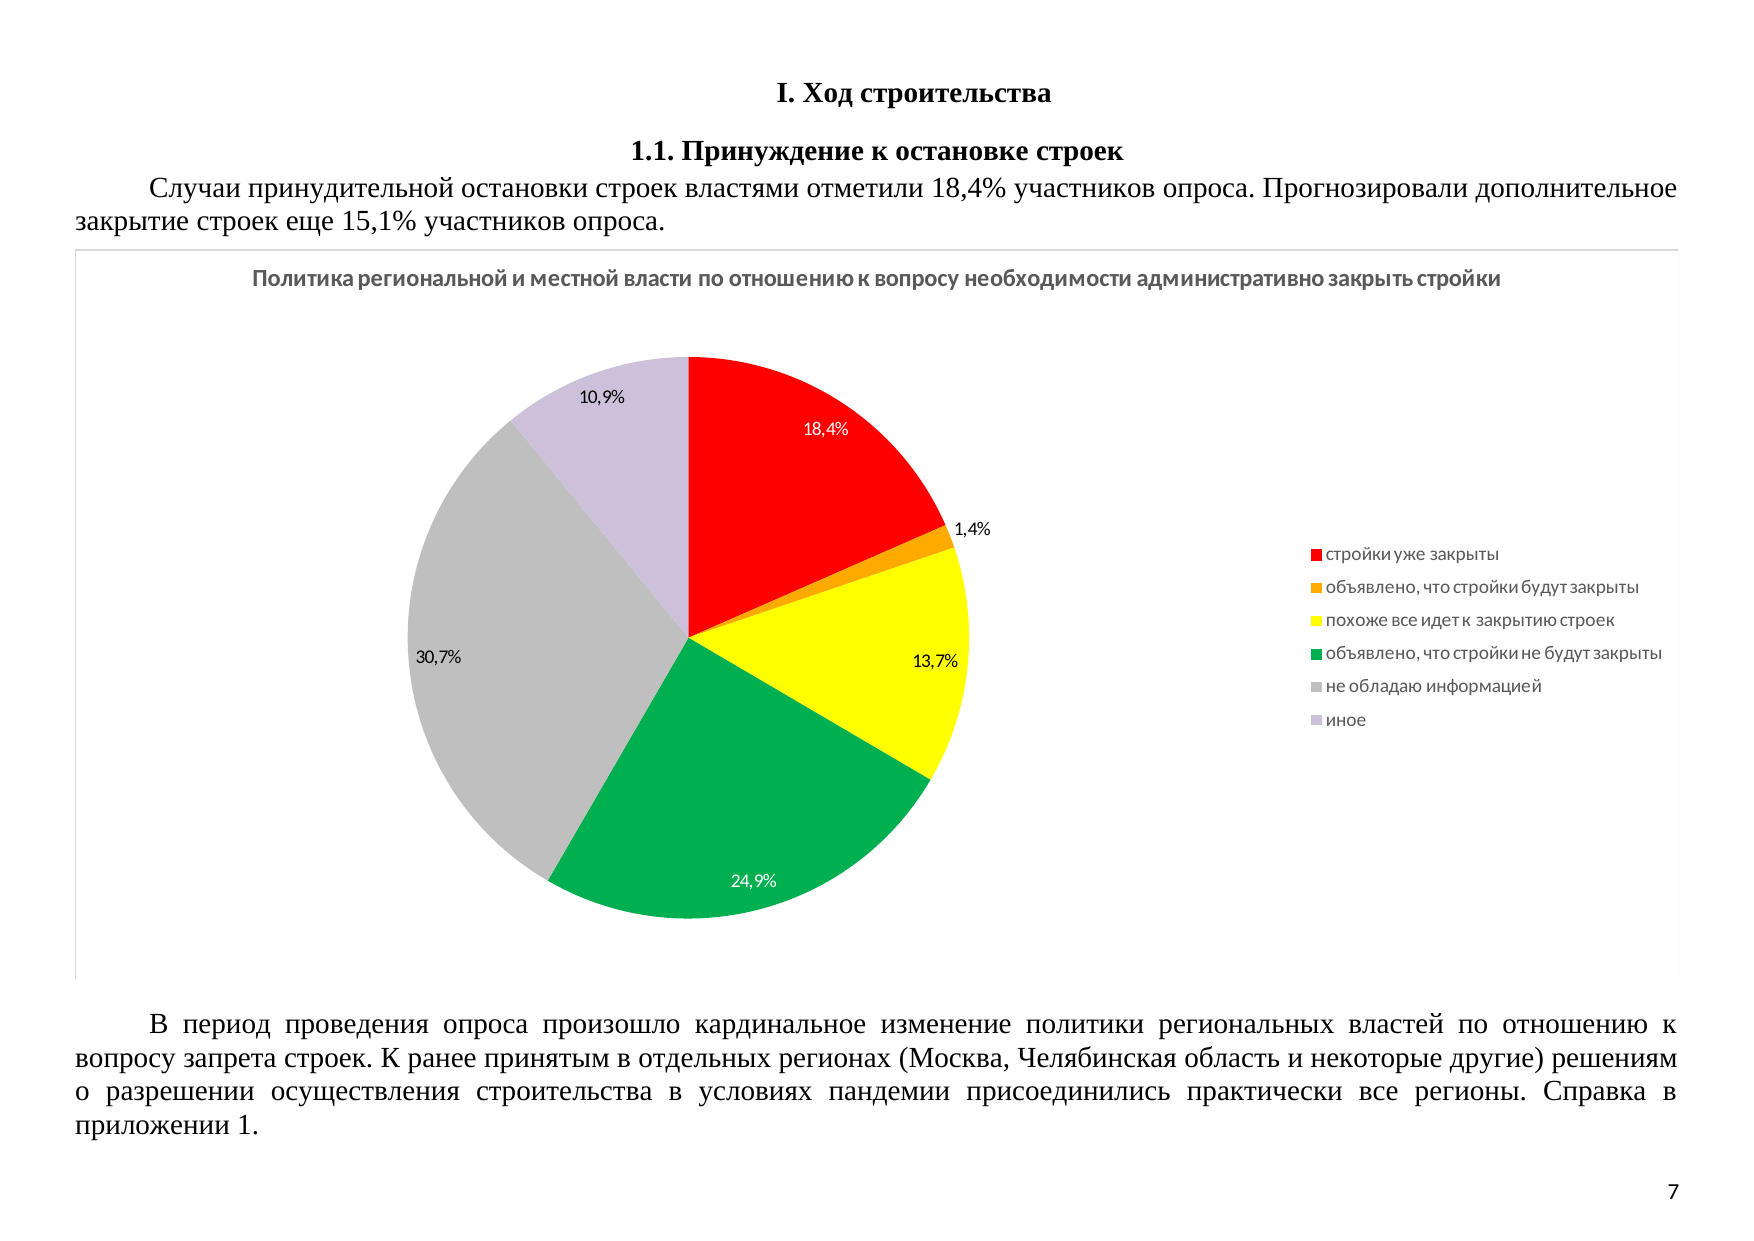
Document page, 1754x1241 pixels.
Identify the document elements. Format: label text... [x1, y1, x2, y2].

list Случаи принудительной остановки строек властями отметили 18,4% участников опроса. Прогнозировали дополнительное закрытие строек еще 15,1% участников опроса. [75, 170, 1679, 237]
subtitle I. Ход строительства [75, 75, 1679, 108]
subtitle 1.1. Принуждение к остановке строек [75, 133, 1679, 167]
list В период проведения опроса произошло кардинальное изменение политики региональных властей по отношению к вопросу запрета строек. К ранее принятым в отдельных регионах (Москва, Челябинская область и некоторые другие) решениям о разрешении осуществления строительства в условиях пандемии присоединились практически все регионы. Справка в приложении 1. [75, 1006, 1679, 1140]
